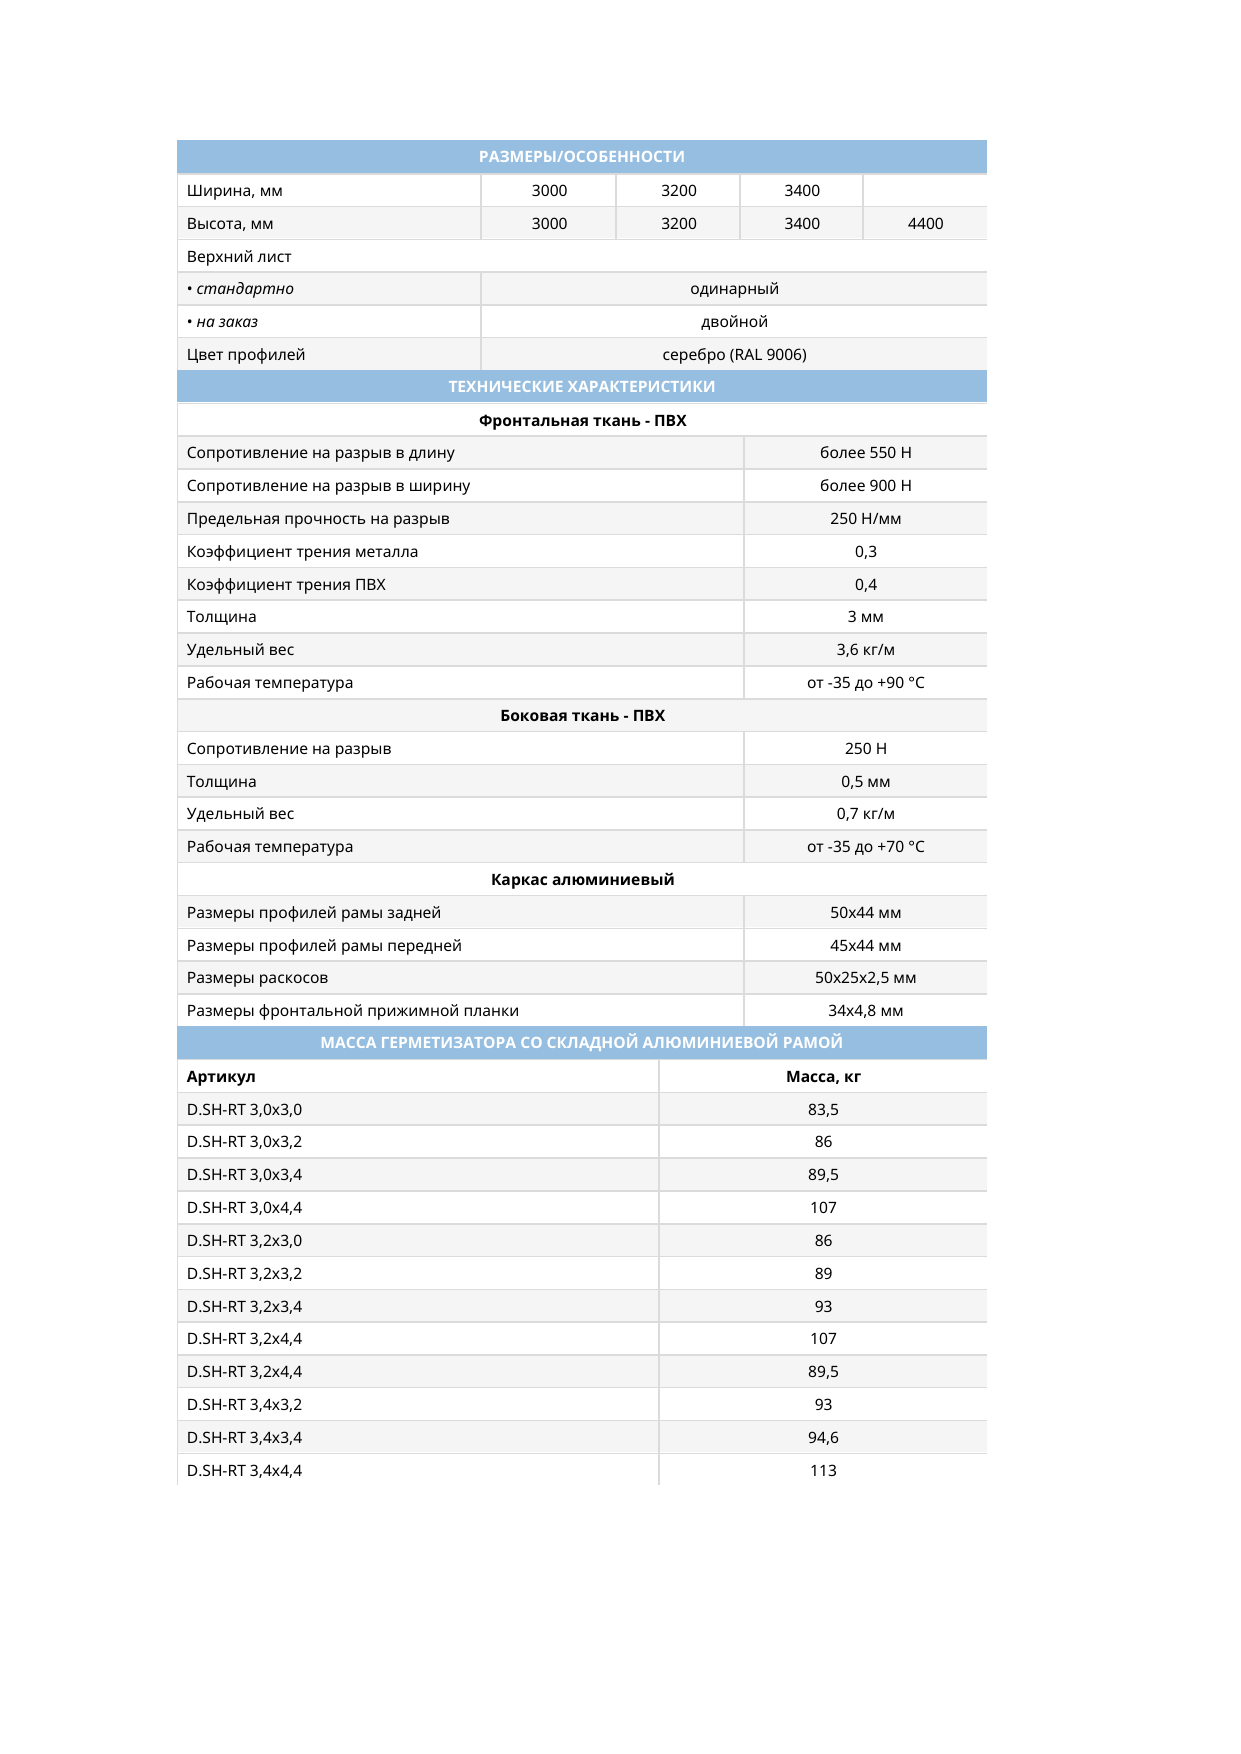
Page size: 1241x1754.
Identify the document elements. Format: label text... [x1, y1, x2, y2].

table_cell Коэффициент трения ПВХ [178, 568, 743, 599]
table_cell Артикул [178, 1060, 658, 1092]
table_cell Удельный вес [178, 634, 743, 665]
table_cell Коэффициент трения металла [178, 535, 743, 567]
table_cell 3200 [617, 175, 739, 206]
table_cell D.SH-RT 3,0x3,0 [178, 1093, 658, 1124]
table_cell Размеры профилей рамы передней [178, 929, 743, 960]
table_cell Размеры фронтальной прижимной планки [178, 995, 743, 1026]
table_cell более 550 H [745, 437, 987, 468]
table_cell 93 [660, 1388, 987, 1420]
table_cell 94,6 [660, 1421, 987, 1452]
table_cell 89,5 [660, 1159, 987, 1190]
table_cell D.SH-RT 3,2x3,4 [178, 1290, 658, 1321]
table_cell Каркас алюминиевый [178, 863, 987, 895]
table_cell Предельная прочность на разрыв [178, 503, 743, 534]
table_cell 3000 [482, 207, 615, 238]
table_cell 45х44 мм [745, 929, 987, 960]
table_cell 4400 [864, 207, 987, 238]
table_cell D.SH-RT 3,0x3,4 [178, 1159, 658, 1190]
table_cell 89 [660, 1257, 987, 1288]
table_cell D.SH-RT 3,4x3,2 [178, 1388, 658, 1420]
table_cell Боковая ткань - ПВХ [178, 700, 987, 731]
table_header РАЗМЕРЫ/ОСОБЕННОСТИ [177, 140, 987, 173]
table_cell 50x44 мм [745, 896, 987, 927]
table_cell D.SH-RT 3,2x4,4 [178, 1323, 658, 1354]
table_cell 3 мм [745, 601, 987, 632]
table_cell Рабочая температура [178, 831, 743, 862]
table_cell 3400 [741, 207, 862, 238]
table_cell 86 [660, 1225, 987, 1256]
table_cell Толщина [178, 601, 743, 632]
table_header ТЕХНИЧЕСКИЕ ХАРАКТЕРИСТИКИ [177, 370, 987, 402]
table_cell 3200 [617, 207, 739, 238]
table_cell 0,4 [745, 568, 987, 599]
table_cell D.SH-RT 3,2x3,2 [178, 1257, 658, 1288]
table_cell Сопротивление на разрыв [178, 732, 743, 763]
table_cell Удельный вес [178, 798, 743, 829]
table_cell 250 Н/мм [745, 503, 987, 534]
table_cell двойной [482, 306, 987, 337]
table_cell D.SH-RT 3,0x4,4 [178, 1192, 658, 1223]
table_cell 107 [660, 1323, 987, 1354]
table_cell • стандартно [178, 273, 480, 304]
table_header МАССА ГЕРМЕТИЗАТОРА СО СКЛАДНОЙ АЛЮМИНИЕВОЙ РАМОЙ [177, 1026, 987, 1059]
table_cell [864, 175, 987, 206]
table_cell Размеры профилей рамы задней [178, 896, 743, 927]
table_cell 0,7 кг/м [745, 798, 987, 829]
table_cell 34x4,8 мм [745, 995, 987, 1026]
table_cell 50x25x2,5 мм [745, 962, 987, 993]
table_cell более 900 H [745, 470, 987, 501]
table_cell 113 [660, 1454, 987, 1485]
table_cell D.SH-RT 3,4x4,4 [178, 1454, 658, 1485]
table_cell D.SH-RT 3,2x3,0 [178, 1225, 658, 1256]
table_cell от -35 до +70 °С [745, 831, 987, 862]
table_cell 89,5 [660, 1356, 987, 1387]
table_cell серебро (RAL 9006) [482, 338, 987, 370]
table_cell 3,6 кг/м [745, 634, 987, 665]
table_cell Рабочая температура [178, 667, 743, 698]
table_cell Сопротивление на разрыв в длину [178, 437, 743, 468]
table_cell 86 [660, 1126, 987, 1157]
table_cell 83,5 [660, 1093, 987, 1124]
table_cell 93 [660, 1290, 987, 1321]
table_cell 0,3 [745, 535, 987, 567]
table_cell Высота, мм [178, 207, 480, 238]
table_cell Ширина, мм [178, 175, 480, 206]
table_cell • на заказ [178, 306, 480, 337]
table_cell Размеры раскосов [178, 962, 743, 993]
table_cell 3400 [741, 175, 862, 206]
table_cell 3000 [482, 175, 615, 206]
table_cell от -35 до +90 °С [745, 667, 987, 698]
table_cell Фронтальная ткань - ПВХ [178, 404, 987, 435]
table_cell Верхний лист [178, 240, 987, 271]
table_cell 107 [660, 1192, 987, 1223]
table_cell D.SH-RT 3,0x3,2 [178, 1126, 658, 1157]
table_cell D.SH-RT 3,4x3,4 [178, 1421, 658, 1452]
table_cell 0,5 мм [745, 765, 987, 796]
table_cell Цвет профилей [178, 338, 480, 370]
table_cell 250 H [745, 732, 987, 763]
table_cell D.SH-RT 3,2x4,4 [178, 1356, 658, 1387]
table_cell Масса, кг [660, 1060, 987, 1092]
table_cell Толщина [178, 765, 743, 796]
table_cell одинарный [482, 273, 987, 304]
table_cell Сопротивление на разрыв в ширину [178, 470, 743, 501]
